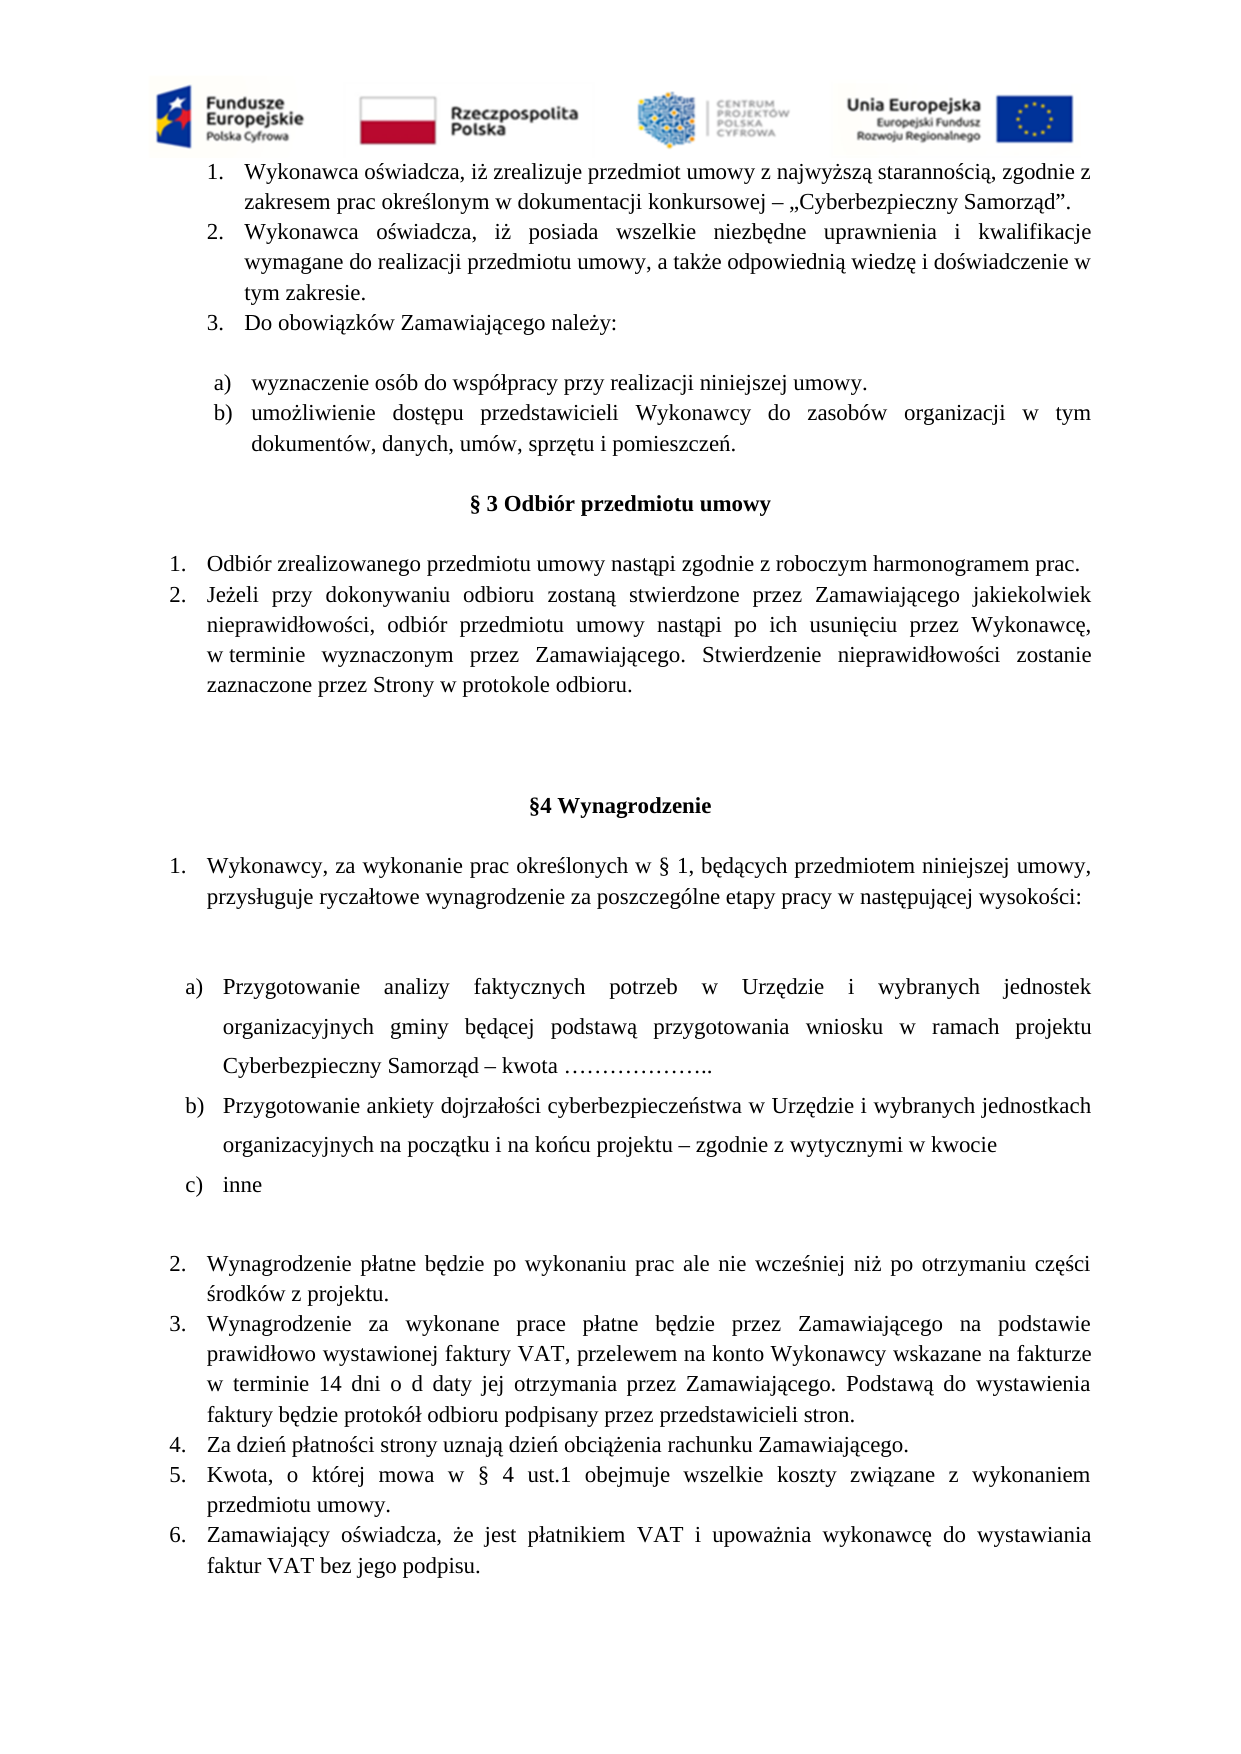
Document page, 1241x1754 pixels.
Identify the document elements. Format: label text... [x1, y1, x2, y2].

list Odbiór zrealizowanego przedmiotu umowy nastąpi zgodnie z roboczym harmonogramem prac. [169, 550, 1093, 577]
list Kwota, o której mowa w § 4 ust.1 obejmuje wszelkie koszty związane z wykonaniem przedmiotu umowy. [169, 1461, 1093, 1518]
list Wykonawcy, za wykonanie prac określonych w § 1, będących przedmiotem niniejszej umowy, przysługuje ryczałtowe wynagrodzenie za poszczególne etapy pracy w następującej wysokości: [169, 852, 1093, 909]
list Jeżeli przy dokonywaniu odbioru zostaną stwierdzone przez Zamawiającego jakiekolwiek nieprawidłowości, odbiór przedmiotu umowy nastąpi po ich usunięciu przez Wykonawcę, w terminie wyznaczonym przez Zamawiającego. Stwierdzenie nieprawidłowości zostanie zaznaczone przez Strony w protokole odbioru. [169, 581, 1093, 698]
list wyznaczenie osób do współpracy przy realizacji niniejszej umowy. [213, 369, 1093, 396]
list umożliwienie dostępu przedstawicieli Wykonawcy do zasobów organizacji w tym dokumentów, danych, umów, sprzętu i pomieszczeń. [213, 399, 1093, 456]
list Zamawiający oświadcza, że jest płatnikiem VAT i upoważnia wykonawcę do wystawiania faktur VAT bez jego podpisu. [169, 1522, 1093, 1578]
list Do obowiązków Zamawiającego należy: [207, 309, 1093, 335]
list Przygotowanie analizy faktycznych potrzeb w Urzędzie i wybranych jednostek organizacyjnych gminy będącej podstawą przygotowania wniosku w ramach projektu Cyberbezpieczny Samorząd – kwota ……………….. [185, 973, 1093, 1079]
list Wykonawca oświadcza, iż zrealizuje przedmiot umowy z najwyższą starannością, zgodnie z zakresem prac określonym w dokumentacji konkursowej – „Cyberbezpieczny Samorząd”. [207, 158, 1093, 214]
picture [147, 73, 1093, 158]
list Wynagrodzenie płatne będzie po wykonaniu prac ale nie wcześniej niż po otrzymaniu części środków z projektu. [169, 1250, 1093, 1306]
list Wykonawca oświadcza, iż posiada wszelkie niezbędne uprawnienia i kwalifikacje wymagane do realizacji przedmiotu umowy, a także odpowiednią wiedzę i doświadczenie w tym zakresie. [207, 218, 1093, 305]
list inne [185, 1171, 1093, 1197]
list Za dzień płatności strony uznają dzień obciążenia rachunku Zamawiającego. [169, 1431, 1093, 1457]
list Przygotowanie ankiety dojrzałości cyberbezpieczeństwa w Urzędzie i wybranych jednostkach organizacyjnych na początku i na końcu projektu – zgodnie z wytycznymi w kwocie [185, 1092, 1093, 1158]
text § 3 Odbiór przedmiotu umowy [148, 490, 1093, 516]
text §4 Wynagrodzenie [148, 792, 1093, 818]
list Wynagrodzenie za wykonane prace płatne będzie przez Zamawiającego na podstawie prawidłowo wystawionej faktury VAT, przelewem na konto Wykonawcy wskazane na fakturze w terminie 14 dni o d daty jej otrzymania przez Zamawiającego. Podstawą do wystawienia faktury będzie protokół odbioru podpisany przez przedstawicieli stron. [169, 1310, 1093, 1427]
